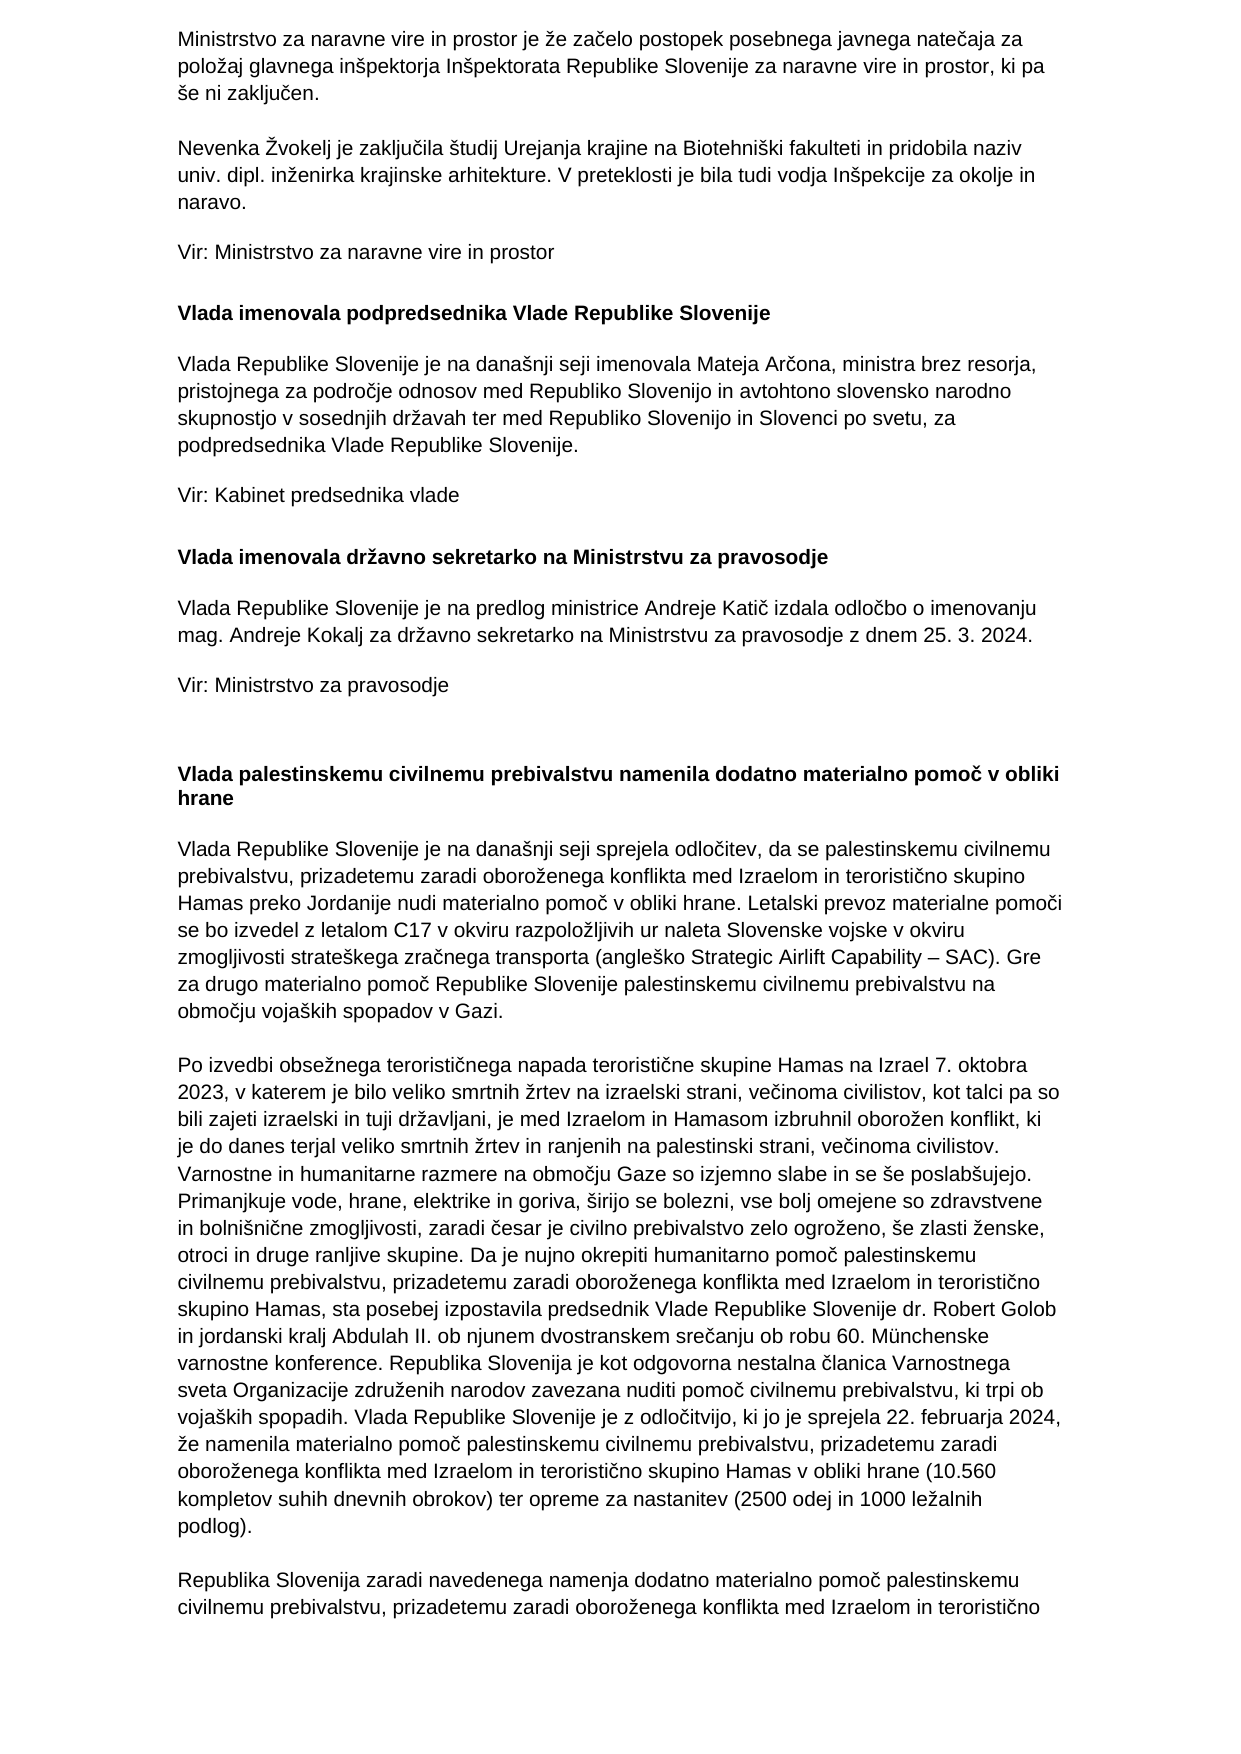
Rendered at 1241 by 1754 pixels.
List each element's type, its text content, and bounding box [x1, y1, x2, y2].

text Ministrstvo za naravne vire in prostor je že začelo postopek posebnega javnega natečaja za položaj glavnega inšpektorja Inšpektorata Republike Slovenije za naravne vire in prostor, ki pa še ni zaključen. [177, 25, 1063, 106]
text Nevenka Žvokelj je zaključila študij Urejanja krajine na Biotehniški fakulteti in pridobila naziv univ. dipl. inženirka krajinske arhitekture. V preteklosti je bila tudi vodja Inšpekcije za okolje in naravo. [177, 133, 1063, 214]
subtitle Vlada imenovala podpredsednika Vlade Republike Slovenije [177, 301, 1063, 325]
text Vlada Republike Slovenije je na predlog ministrice Andreje Katič izdala odločbo o imenovanju mag. Andreje Kokalj za državno sekretarko na Ministrstvu za pravosodje z dnem 25. 3. 2024. [177, 594, 1063, 648]
text Vlada Republike Slovenije je na današnji seji sprejela odločitev, da se palestinskemu civilnemu prebivalstvu, prizadetemu zaradi oboroženega konflikta med Izraelom in teroristično skupino Hamas preko Jordanije nudi materialno pomoč v obliki hrane. Letalski prevoz materialne pomoči se bo izvedel z letalom C17 v okviru razpoložljivih ur naleta Slovenske vojske v okviru zmogljivosti strateškega zračnega transporta (angleško Strategic Airlift Capability – SAC). Gre za drugo materialno pomoč Republike Slovenije palestinskemu civilnemu prebivalstvu na območju vojaških spopadov v Gazi. [177, 834, 1063, 1024]
text Vir: Ministrstvo za naravne vire in prostor [177, 239, 1063, 263]
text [177, 1566, 1063, 1620]
text Po izvedbi obsežnega terorističnega napada teroristične skupine Hamas na Izrael 7. oktobra 2023, v katerem je bilo veliko smrtnih žrtev na izraelski strani, večinoma civilistov, kot talci pa so bili zajeti izraelski in tuji državljani, je med Izraelom in Hamasom izbruhnil oborožen konflikt, ki je do danes terjal veliko smrtnih žrtev in ranjenih na palestinski strani, večinoma civilistov. Varnostne in humanitarne razmere na območju Gaze so izjemno slabe in se še poslabšujejo. Primanjkuje vode, hrane, elektrike in goriva, širijo se bolezni, vse bolj omejene so zdravstvene in bolnišnične zmogljivosti, zaradi česar je civilno prebivalstvo zelo ogroženo, še zlasti ženske, otroci in druge ranljive skupine. Da je nujno okrepiti humanitarno pomoč palestinskemu civilnemu prebivalstvu, prizadetemu zaradi oboroženega konflikta med Izraelom in teroristično skupino Hamas, sta posebej izpostavila predsednik Vlade Republike Slovenije dr. Robert Golob in jordanski kralj Abdulah II. ob njunem dvostranskem srečanju ob robu 60. Münchenske varnostne konference. Republika Slovenija je kot odgovorna nestalna članica Varnostnega sveta Organizacije združenih narodov zavezana nuditi pomoč civilnemu prebivalstvu, ki trpi ob vojaških spopadih. Vlada Republike Slovenije je z odločitvijo, ki jo je sprejela 22. februarja 2024, že namenila materialno pomoč palestinskemu civilnemu prebivalstvu, prizadetemu zaradi oboroženega konflikta med Izraelom in teroristično skupino Hamas v obliki hrane (10.560 kompletov suhih dnevnih obrokov) ter opreme za nastanitev (2500 odej in 1000 ležalnih podlog). [177, 1051, 1063, 1538]
text Vir: Kabinet predsednika vlade [177, 483, 1063, 507]
text Vlada Republike Slovenije je na današnji seji imenovala Mateja Arčona, ministra brez resorja, pristojnega za področje odnosov med Republiko Slovenijo in avtohtono slovensko narodno skupnostjo v sosednjih državah ter med Republiko Slovenijo in Slovenci po svetu, za podpredsednika Vlade Republike Slovenije. [177, 350, 1063, 458]
subtitle Vlada palestinskemu civilnemu prebivalstvu namenila dodatno materialno pomoč v obliki hrane [177, 761, 1063, 809]
subtitle Vlada imenovala državno sekretarko na Ministrstvu za pravosodje [177, 545, 1063, 569]
text Vir: Ministrstvo za pravosodje [177, 673, 1063, 697]
